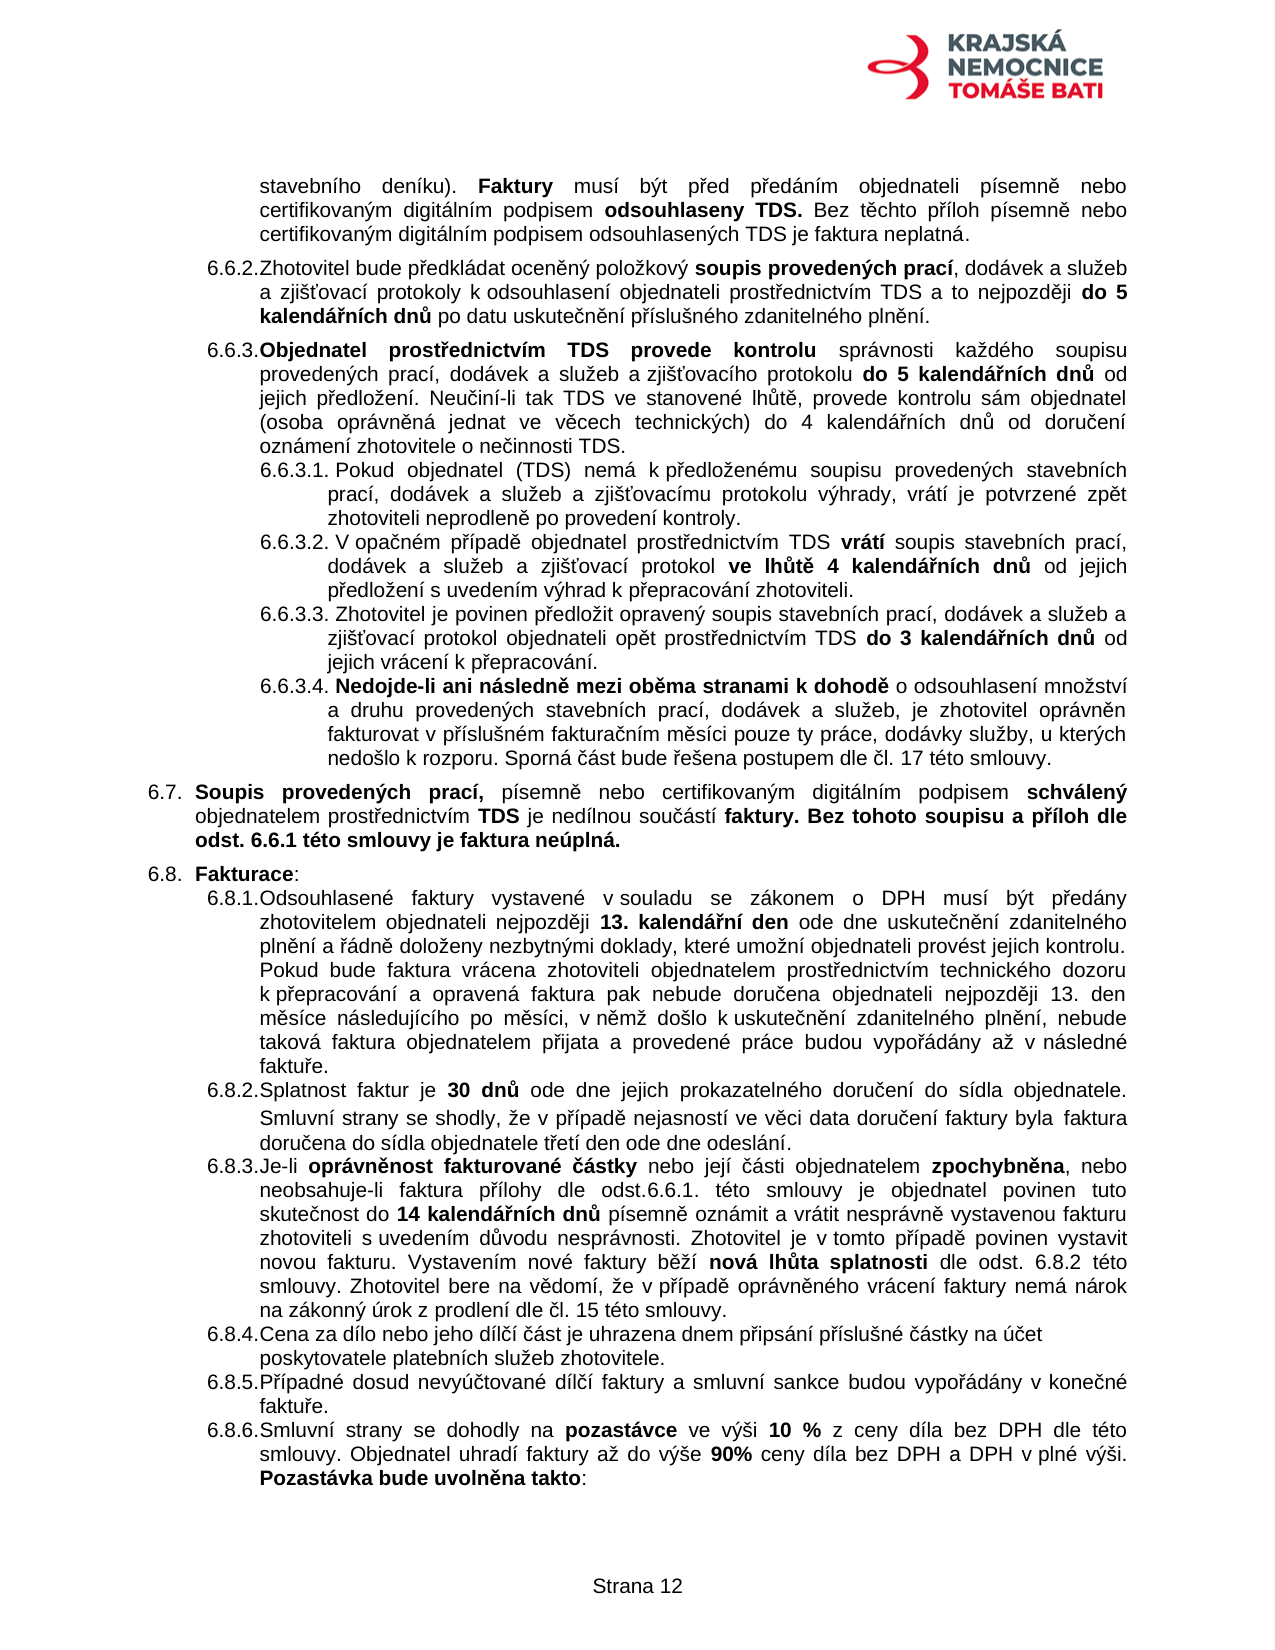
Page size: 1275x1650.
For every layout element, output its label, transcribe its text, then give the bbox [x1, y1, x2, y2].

list Odsouhlasené faktury vystavené v souladu se zákonem o DPH musí být předány zhotovitelem objednateli nejpozději 13. kalendářní den ode dne uskutečnění zdanitelného plnění a řádně doloženy nezbytnými doklady, které umožní objednateli provést jejich kontrolu. Pokud bude faktura vrácena zhotoviteli objednatelem prostřednictvím technického dozoru k přepracování a opravená faktura pak nebude doručena objednateli nejpozději 13. den měsíce následujícího po měsíci, v němž došlo k uskutečnění zdanitelného plnění, nebude taková faktura objednatelem přijata a provedené práce budou vypořádány až v následné faktuře. [207, 886, 1127, 1078]
list Splatnost faktur je 30 dnů ode dne jejich prokazatelného doručení do sídla objednatele. Smluvní strany se shodly, že v případě nejasností ve věci data doručení faktury byla faktura doručena do sídla objednatele třetí den ode dne odeslání. [207, 1078, 1127, 1154]
list V opačném případě objednatel prostřednictvím TDS vrátí soupis stavebních prací, dodávek a služeb a zjišťovací protokol ve lhůtě 4 kalendářních dnů od jejich předložení s uvedením výhrad k přepracování zhotoviteli. [260, 530, 1127, 602]
list Nedojde-li ani následně mezi oběma stranami k dohodě o odsouhlasení množství a druhu provedených stavebních prací, dodávek a služeb, je zhotovitel oprávněn fakturovat v příslušném fakturačním měsíci pouze ty práce, dodávky služby, u kterých nedošlo k rozporu. Sporná část bude řešena postupem dle čl. 17 této smlouvy. [260, 673, 1127, 769]
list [207, 173, 1127, 245]
picture [843, 14, 1128, 117]
list Cena za dílo nebo jeho dílčí část je uhrazena dnem připsání příslušné částky na účet poskytovatele platebních služeb zhotovitele. [207, 1322, 1127, 1370]
list Smluvní strany se dohodly na pozastávce ve výši 10 % z ceny díla bez DPH dle této smlouvy. Objednatel uhradí faktury až do výše 90% ceny díla bez DPH a DPH v plné výši. Pozastávka bude uvolněna takto: [207, 1418, 1127, 1490]
list Zhotovitel bude předkládat oceněný položkový soupis provedených prací, dodávek a služeb a zjišťovací protokoly k odsouhlasení objednateli prostřednictvím TDS a to nejpozději do 5 kalendářních dnů po datu uskutečnění příslušného zdanitelného plnění. [207, 256, 1127, 328]
list Objednatel prostřednictvím TDS provede kontrolu správnosti každého soupisu provedených prací, dodávek a služeb a zjišťovacího protokolu do 5 kalendářních dnů od jejich předložení. Neučiní-li tak TDS ve stanovené lhůtě, provede kontrolu sám objednatel (osoba oprávněná jednat ve věcech technických) do 4 kalendářních dnů od doručení oznámení zhotovitele o nečinnosti TDS. [207, 338, 1127, 458]
list Pokud objednatel (TDS) nemá k předloženému soupisu provedených stavebních prací, dodávek a služeb a zjišťovacímu protokolu výhrady, vrátí je potvrzené zpět zhotoviteli neprodleně po provedení kontroly. [260, 458, 1127, 530]
list Soupis provedených prací, písemně nebo certifikovaným digitálním podpisem schválený objednatelem prostřednictvím TDS je nedílnou součástí faktury. Bez tohoto soupisu a příloh dle odst. 6.6.1 této smlouvy je faktura neúplná. [148, 780, 1127, 852]
list Případné dosud nevyúčtované dílčí faktury a smluvní sankce budou vypořádány v konečné faktuře. [207, 1370, 1127, 1418]
list Zhotovitel je povinen předložit opravený soupis stavebních prací, dodávek a služeb a zjišťovací protokol objednateli opět prostřednictvím TDS do 3 kalendářních dnů od jejich vrácení k přepracování. [260, 602, 1127, 673]
list Fakturace: [148, 862, 1127, 886]
list Je-li oprávněnost fakturované částky nebo její části objednatelem zpochybněna, nebo neobsahuje-li faktura přílohy dle odst.6.6.1. této smlouvy je objednatel povinen tuto skutečnost do 14 kalendářních dnů písemně oznámit a vrátit nesprávně vystavenou fakturu zhotoviteli s uvedením důvodu nesprávnosti. Zhotovitel je v tomto případě povinen vystavit novou fakturu. Vystavením nové faktury běží nová lhůta splatnosti dle odst. 6.8.2 této smlouvy. Zhotovitel bere na vědomí, že v případě oprávněného vrácení faktury nemá nárok na zákonný úrok z prodlení dle čl. 15 této smlouvy. [207, 1154, 1127, 1322]
